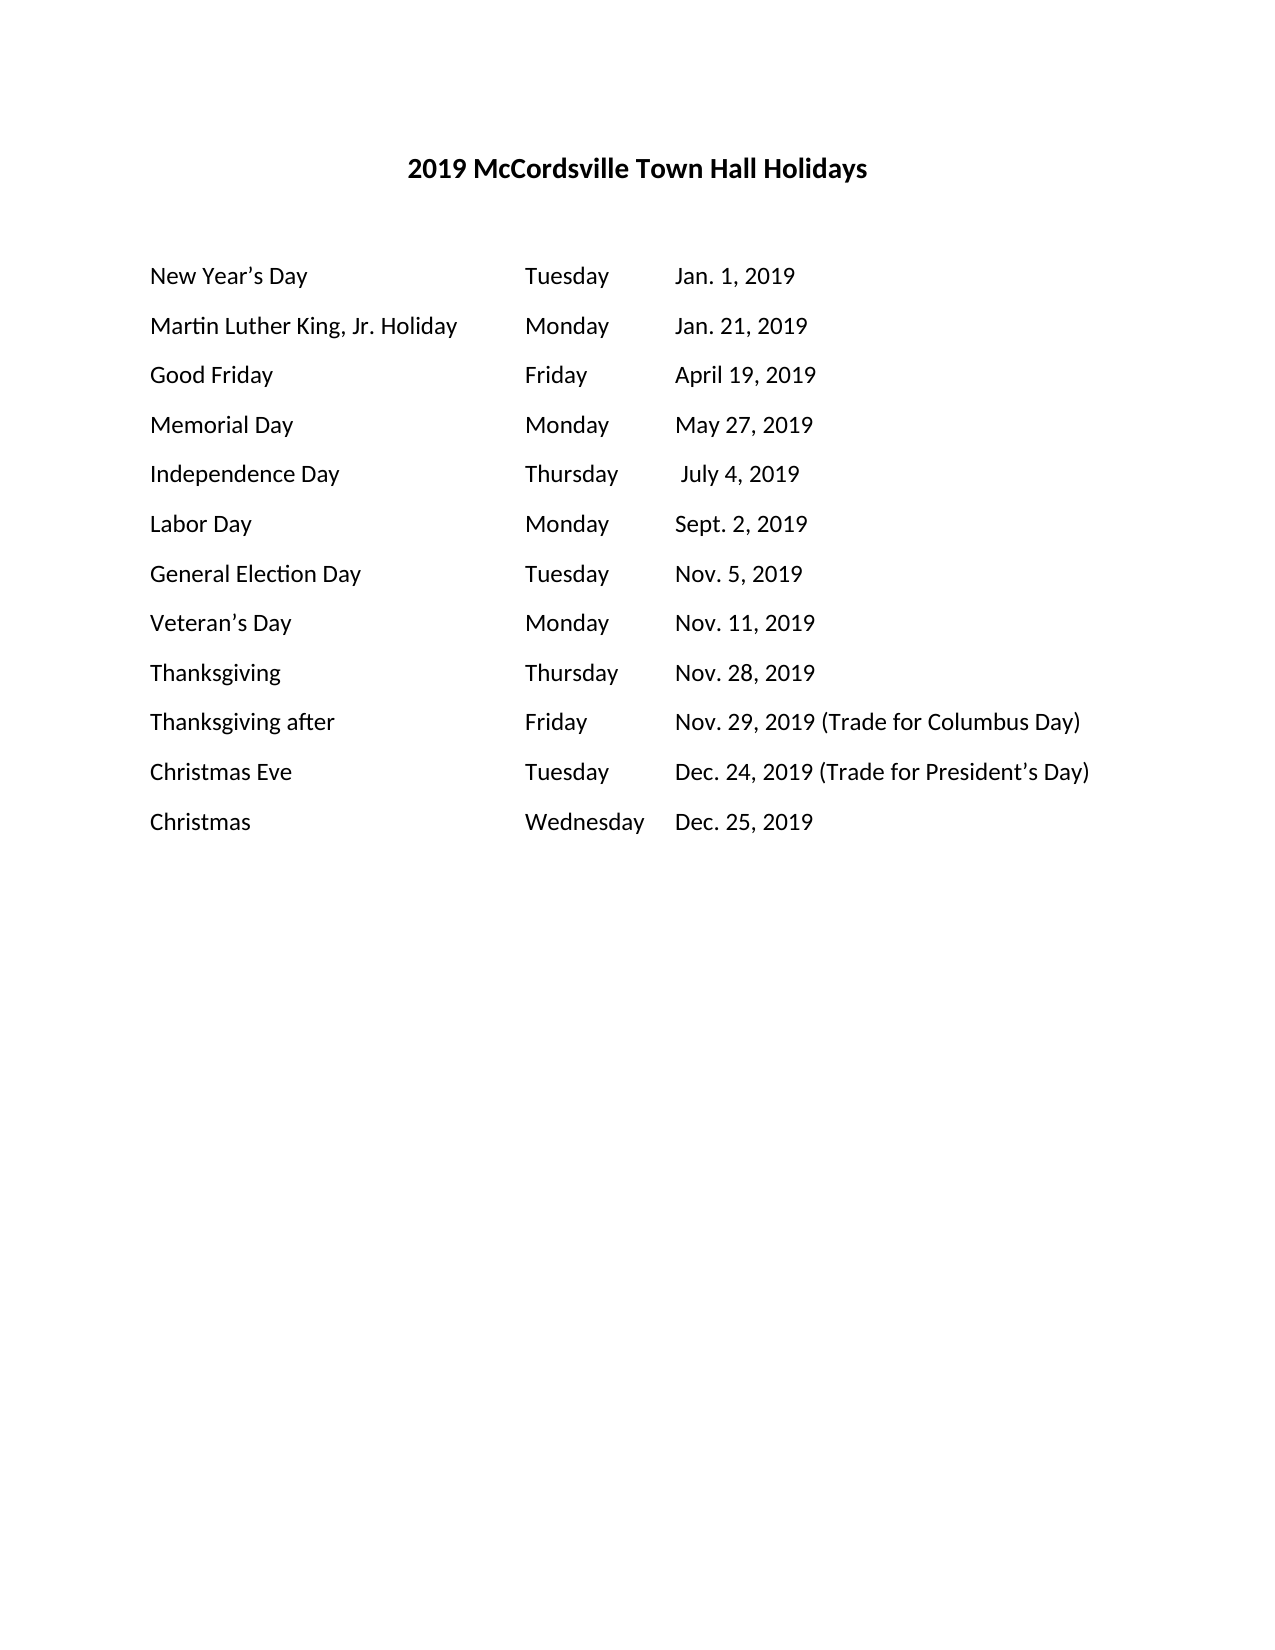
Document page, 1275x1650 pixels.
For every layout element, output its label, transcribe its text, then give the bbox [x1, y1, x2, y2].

text Independence Day Thursday July 4, 2019 [150, 458, 1125, 489]
text Labor Day Monday Sept. 2, 2019 [150, 508, 1125, 539]
text Christmas Wednesday Dec. 25, 2019 [150, 806, 1125, 836]
text Good Friday Friday April 19, 2019 [150, 359, 1125, 390]
text Martin Luther King, Jr. Holiday Monday Jan. 21, 2019 [150, 310, 1125, 340]
text 2019 McCordsville Town Hall Holidays [150, 150, 1125, 186]
text General Election Day Tuesday Nov. 5, 2019 [150, 558, 1125, 588]
text Thanksgiving Thursday Nov. 28, 2019 [150, 657, 1125, 687]
text Memorial Day Monday May 27, 2019 [150, 409, 1125, 439]
text Veteran’s Day Monday Nov. 11, 2019 [150, 607, 1125, 638]
text New Year’s Day Tuesday Jan. 1, 2019 [150, 260, 1125, 291]
text Thanksgiving after Friday Nov. 29, 2019 (Trade for Columbus Day) [150, 706, 1125, 737]
text Christmas Eve Tuesday Dec. 24, 2019 (Trade for President’s Day) [150, 756, 1125, 787]
